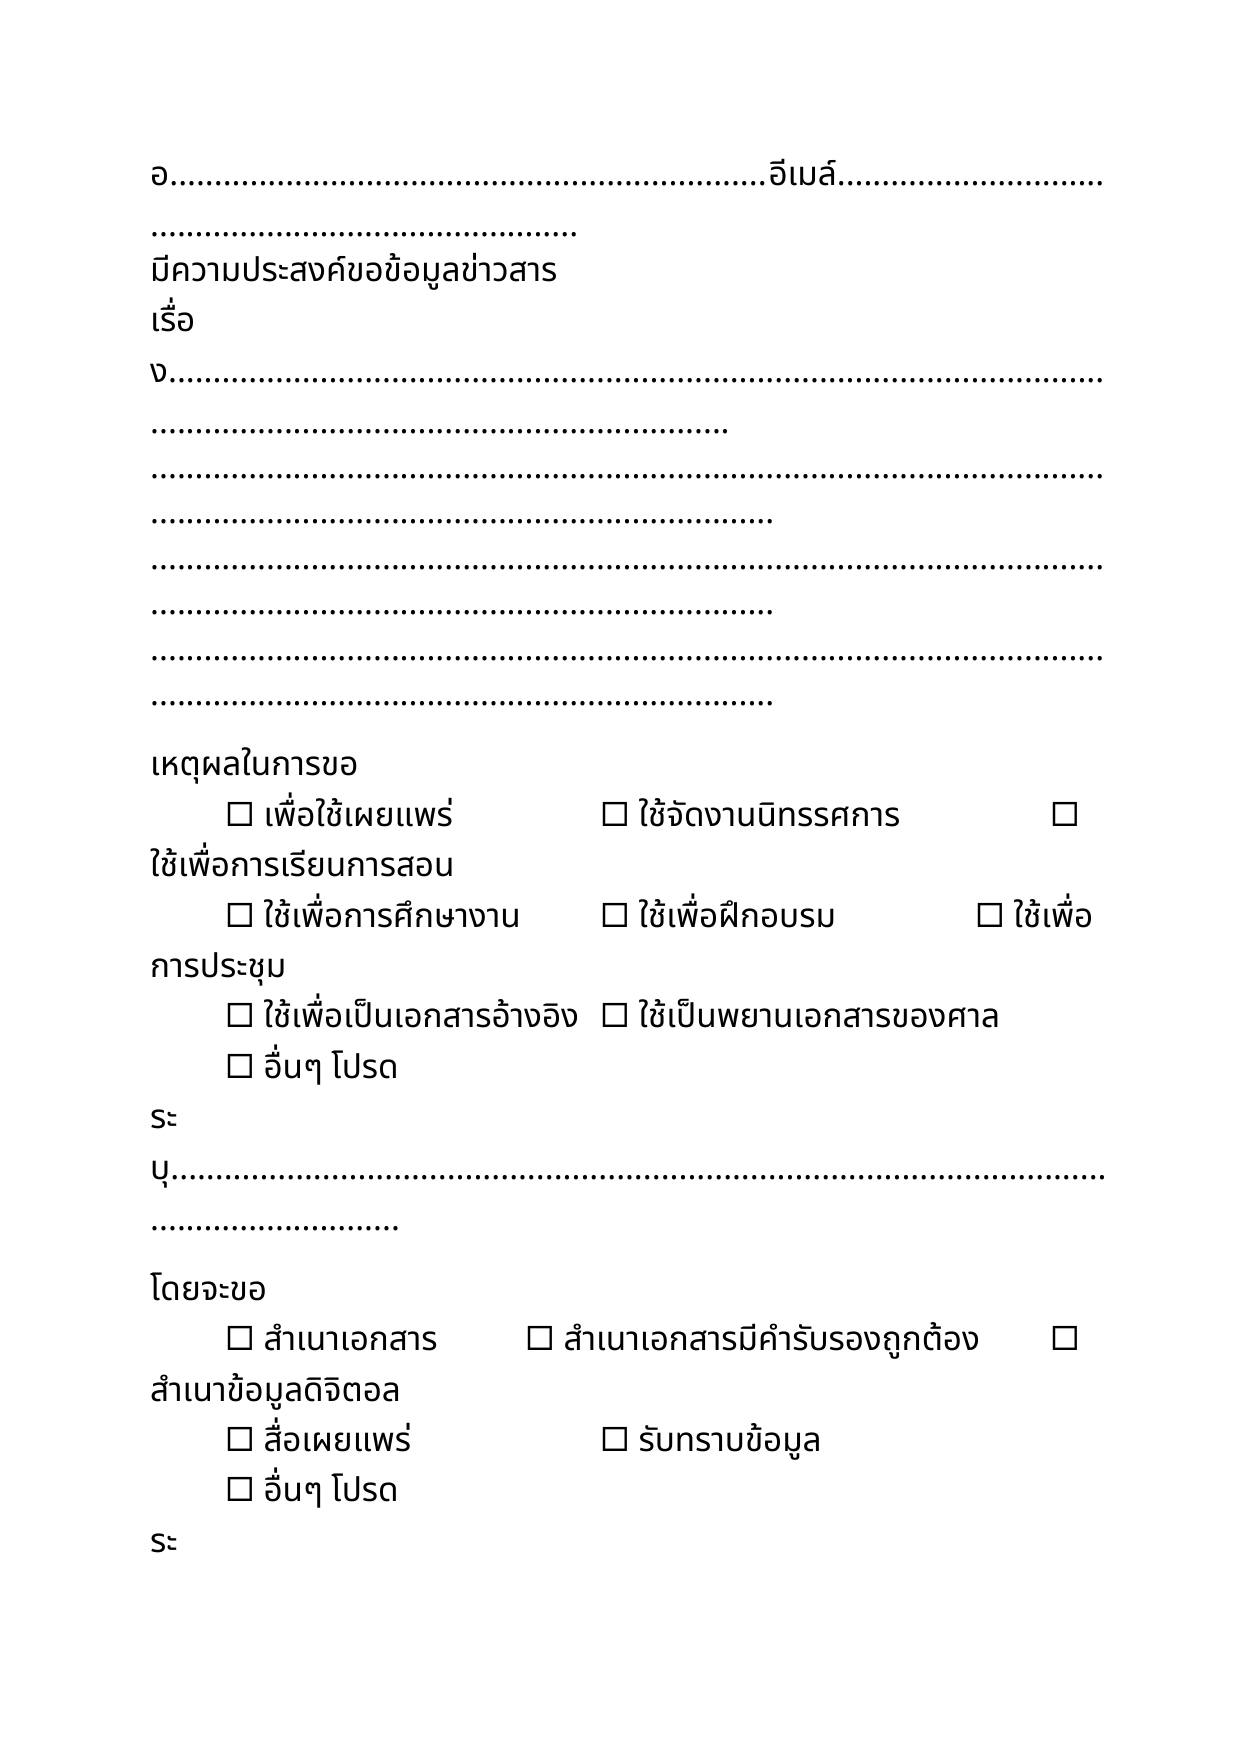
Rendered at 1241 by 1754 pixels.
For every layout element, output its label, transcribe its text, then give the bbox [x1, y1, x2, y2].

text ................................................................................................................................................................................. [150, 534, 1110, 624]
text ใช้เพื่อเป็นเอกสารอ้างอิง ใช้เป็นพยานเอกสารของศาล [150, 992, 1110, 1043]
text มีความประสงค์ขอข้อมูลข่าวสาร [150, 246, 1110, 296]
text สำเนาเอกสาร สำเนาเอกสารมีคำรับรองถูกต้อง สำเนาข้อมูลดิจิตอล [150, 1315, 1110, 1416]
text เรื่อง.......................................................................................................................................................................... [150, 296, 1110, 443]
text สื่อเผยแพร่ รับทราบข้อมูล [150, 1416, 1110, 1466]
text ................................................................................................................................................................................. [150, 443, 1110, 534]
text เพื่อใช้เผยแพร่ ใช้จัดงานนิทรรศการ ใช้เพื่อการเรียนการสอน [150, 791, 1110, 892]
text ................................................................................................................................................................................. [150, 624, 1110, 715]
text อื่นๆ โปรดระบุ..................................................................................................................................... [150, 1043, 1110, 1240]
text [150, 150, 1110, 246]
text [150, 1466, 1110, 1567]
text เหตุผลในการขอ [150, 740, 1110, 791]
text โดยจะขอ [150, 1265, 1110, 1315]
text ใช้เพื่อการศึกษางาน ใช้เพื่อฝึกอบรม ใช้เพื่อการประชุม [150, 892, 1110, 992]
